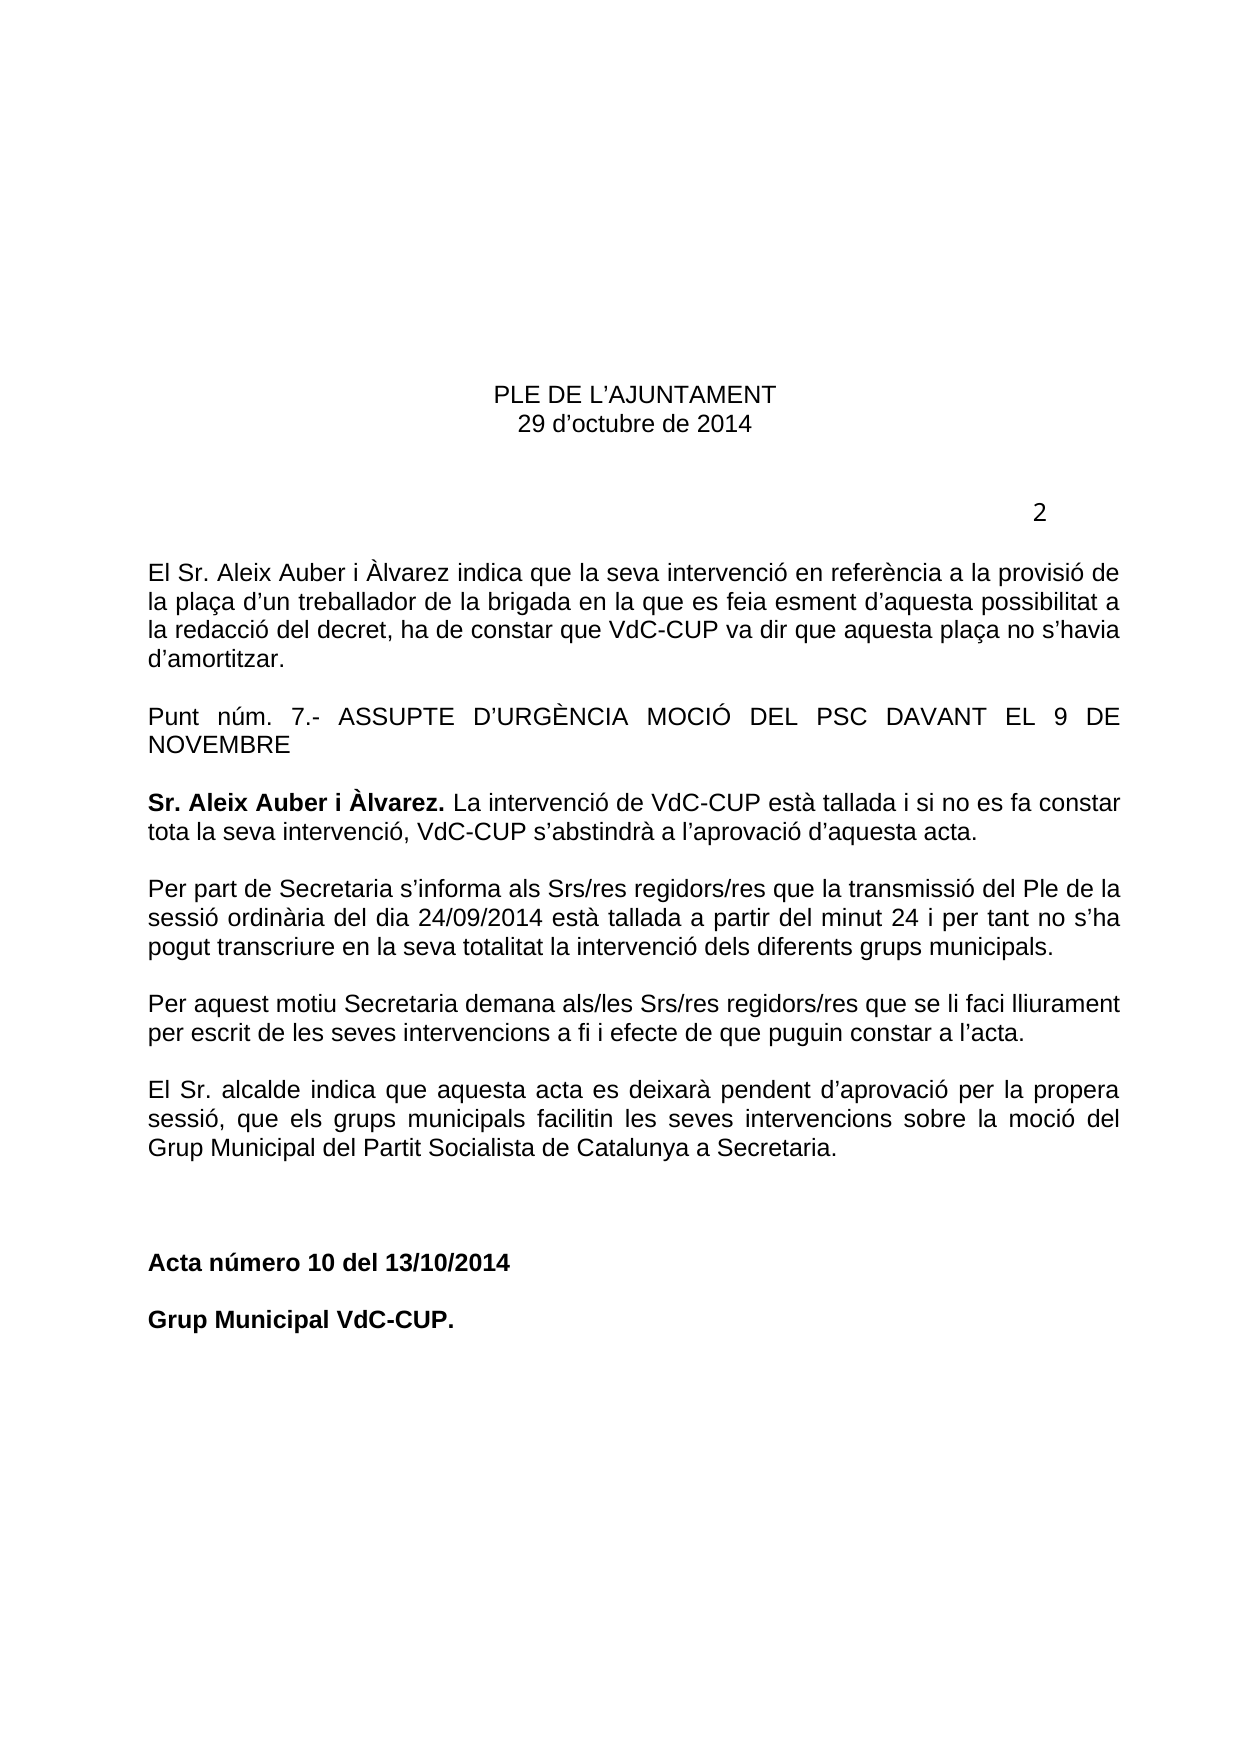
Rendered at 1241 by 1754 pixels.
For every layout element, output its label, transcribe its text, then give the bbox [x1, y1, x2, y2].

text Per part de Secretaria s’informa als Srs/res regidors/res que la transmissió del Ple de la sessió ordinària del dia 24/09/2014 està tallada a partir del minut 24 i per tant no s’ha pogut transcriure en la seva totalitat la intervenció dels diferents grups municipals. [148, 874, 1122, 960]
text Punt núm. 7.- ASSUPTE D’URGÈNCIA MOCIÓ DEL PSC DAVANT EL 9 DE NOVEMBRE [148, 702, 1122, 759]
text Acta número 10 del 13/10/2014 [148, 1248, 1122, 1277]
text El Sr. Aleix Auber i Àlvarez indica que la seva intervenció en referència a la provisió de la plaça d’un treballador de la brigada en la que es feia esment d’aquesta possibilitat a la redacció del decret, ha de constar que VdC-CUP va dir que aquesta plaça no s’havia d’amortitzar. [148, 558, 1122, 673]
text El Sr. alcalde indica que aquesta acta es deixarà pendent d’aprovació per la propera sessió, que els grups municipals facilitin les seves intervencions sobre la moció del Grup Municipal del Partit Socialista de Catalunya a Secretaria. [148, 1075, 1122, 1162]
text Per aquest motiu Secretaria demana als/les Srs/res regidors/res que se li faci lliurament per escrit de les seves intervencions a fi i efecte de que puguin constar a l’acta. [148, 989, 1122, 1047]
text Grup Municipal VdC-CUP. [148, 1305, 1122, 1334]
text Sr. Aleix Auber i Àlvarez. La intervenció de VdC-CUP està tallada i si no es fa constar tota la seva intervenció, VdC-CUP s’abstindrà a l’aprovació d’aquesta acta. [148, 788, 1122, 845]
